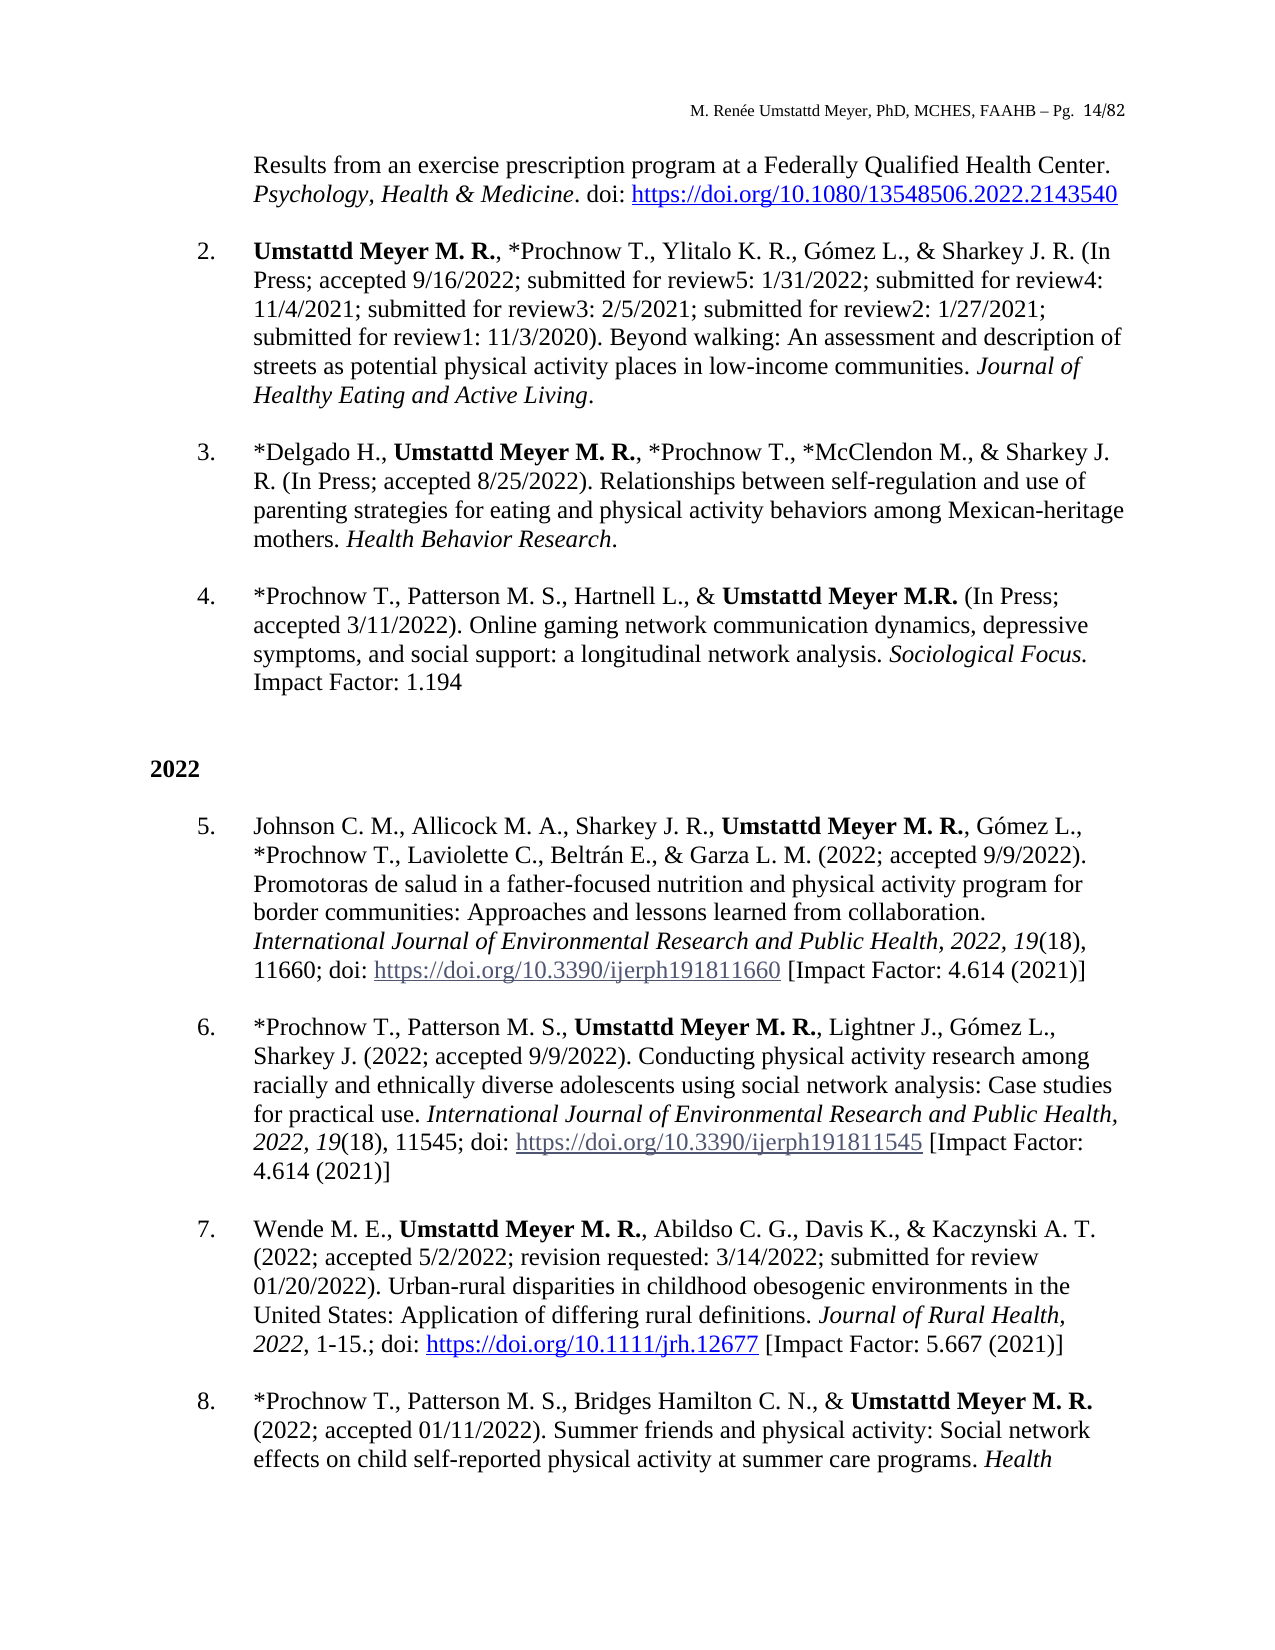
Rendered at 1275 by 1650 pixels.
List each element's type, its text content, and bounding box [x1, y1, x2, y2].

list Umstattd Meyer M. R., *Prochnow T., Ylitalo K. R., Gómez L., & Sharkey J. R. (In Press; accepted 9/16/2022; submitted for review5: 1/31/2022; submitted for review4: 11/4/2021; submitted for review3: 2/5/2021; submitted for review2: 1/27/2021; submitted for review1: 11/3/2020). Beyond walking: An assessment and description of streets as potential physical activity places in low-income communities. Journal of Healthy Eating and Active Living. [197, 236, 1125, 409]
list *Delgado H., Umstattd Meyer M. R., *Prochnow T., *McClendon M., & Sharkey J. R. (In Press; accepted 8/25/2022). Relationships between self-regulation and use of parenting strategies for eating and physical activity behaviors among Mexican-heritage mothers. Health Behavior Research. [197, 437, 1125, 552]
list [197, 1386, 1125, 1472]
list Wende M. E., Umstattd Meyer M. R., Abildso C. G., Davis K., & Kaczynski A. T. (2022; accepted 5/2/2022; revision requested: 3/14/2022; submitted for review 01/20/2022). Urban-rural disparities in childhood obesogenic environments in the United States: Application of differing rural definitions. Journal of Rural Health, 2022, 1-15.; doi: https://doi.org/10.1111/jrh.12677 [Impact Factor: 5.667 (2021)] [197, 1214, 1125, 1357]
list *Prochnow T., Patterson M. S., Hartnell L., & Umstattd Meyer M.R. (In Press; accepted 3/11/2022). Online gaming network communication dynamics, depressive symptoms, and social support: a longitudinal network analysis. Sociological Focus. Impact Factor: 1.194 [197, 581, 1125, 696]
list *Prochnow T., Patterson M. S., Umstattd Meyer M. R., Lightner J., Gómez L., Sharkey J. (2022; accepted 9/9/2022). Conducting physical activity research among racially and ethnically diverse adolescents using social network analysis: Case studies for practical use. International Journal of Environmental Research and Public Health, 2022, 19(18), 11545; doi: https://doi.org/10.3390/ijerph191811545 [Impact Factor: 4.614 (2021)] [197, 1012, 1125, 1185]
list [197, 150, 1125, 207]
list Johnson C. M., Allicock M. A., Sharkey J. R., Umstattd Meyer M. R., Gómez L., *Prochnow T., Laviolette C., Beltrán E., & Garza L. M. (2022; accepted 9/9/2022). Promotoras de salud in a father-focused nutrition and physical activity program for border communities: Approaches and lessons learned from collaboration. International Journal of Environmental Research and Public Health, 2022, 19(18), 11660; doi: https://doi.org/10.3390/ijerph191811660 [Impact Factor: 4.614 (2021)] [197, 811, 1125, 984]
text 2022 [150, 754, 1125, 782]
